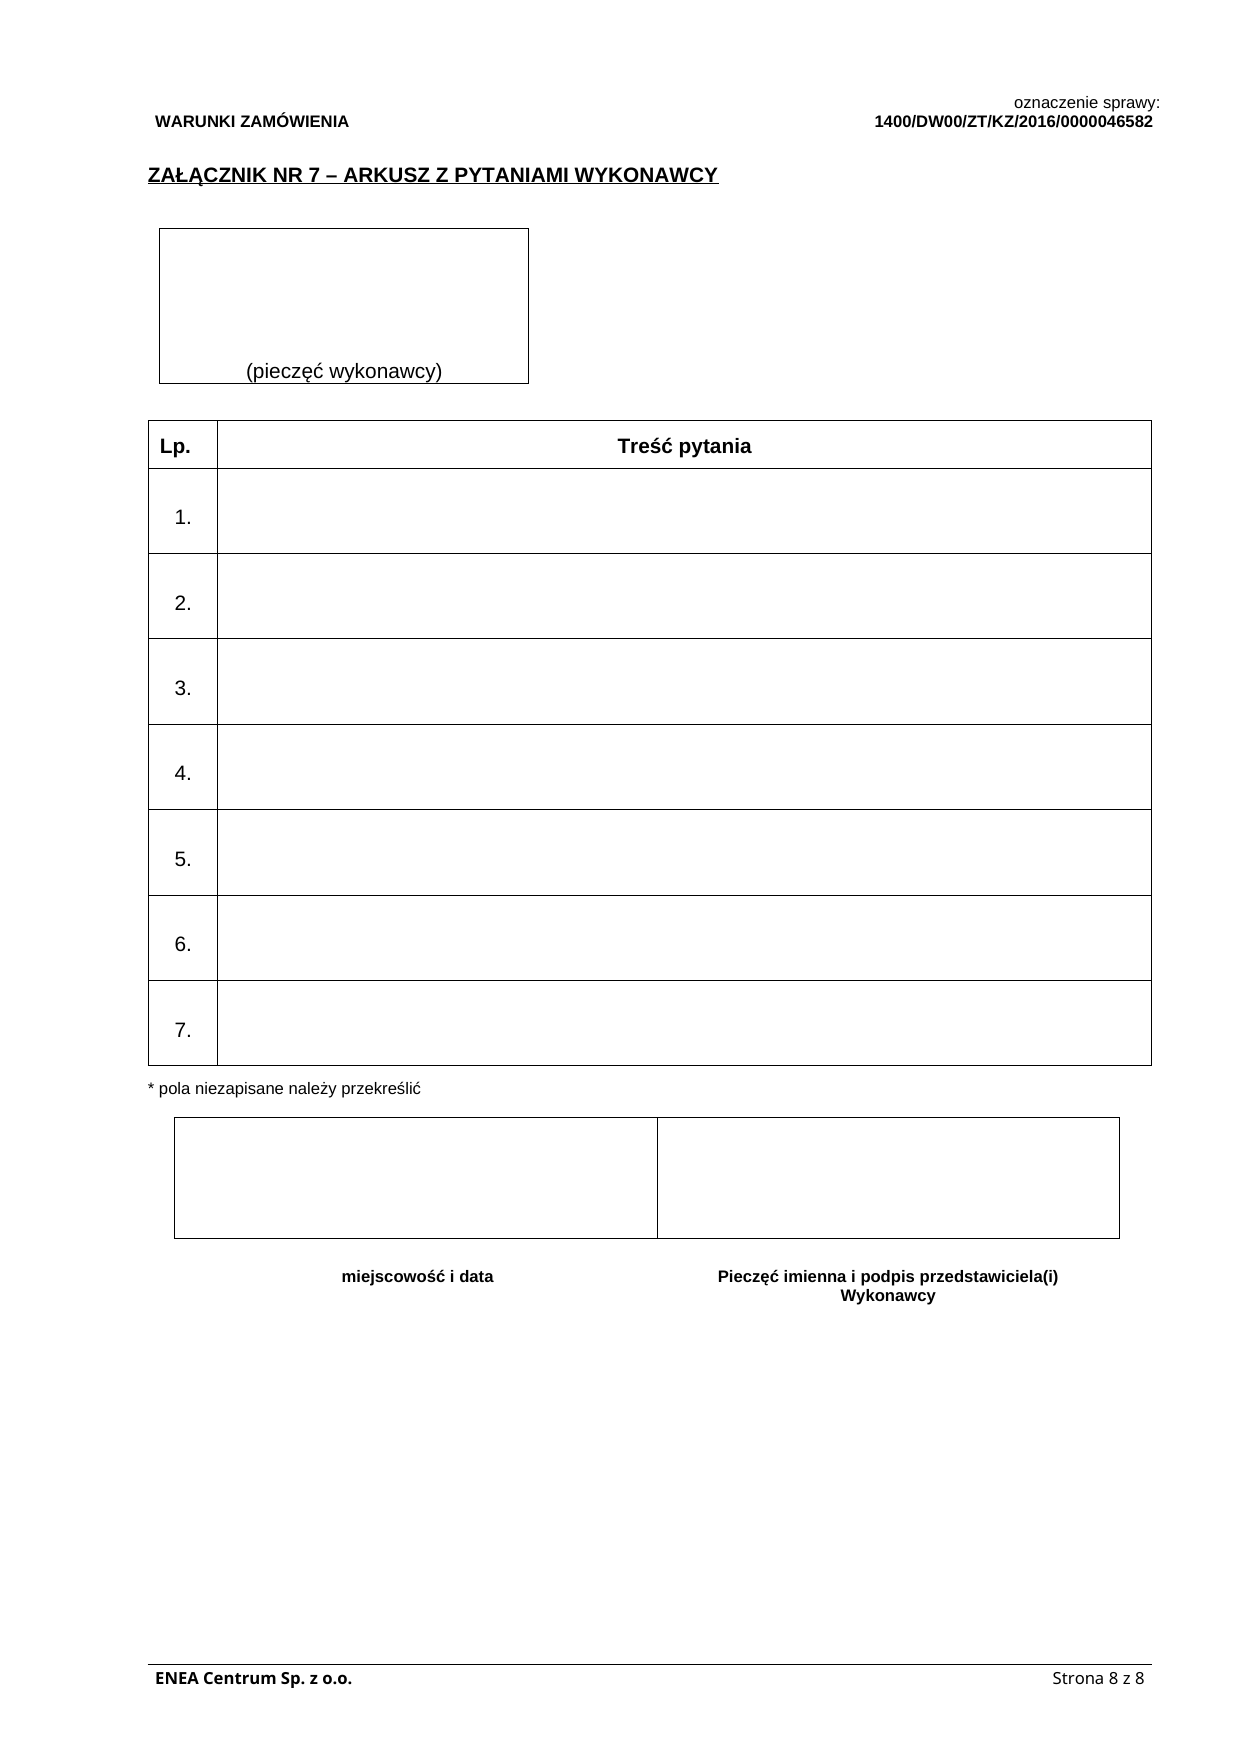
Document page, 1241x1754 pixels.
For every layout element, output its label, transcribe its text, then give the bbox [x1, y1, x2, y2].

table_cell 2. [149, 554, 217, 638]
table_header [175, 1118, 657, 1238]
table_cell 6. [149, 896, 217, 980]
table_cell [218, 810, 1151, 894]
table_cell [218, 725, 1151, 809]
table_header miejscowość i data [174, 1254, 657, 1305]
table_header [658, 1118, 1119, 1238]
table_cell [218, 896, 1151, 980]
table_cell [218, 639, 1151, 724]
table_header Treść pytania [218, 421, 1151, 467]
table_cell [218, 554, 1151, 638]
table_cell [218, 981, 1151, 1065]
table_header Lp. [149, 421, 217, 467]
table_header Pieczęć imienna i podpis przedstawiciela(i) Wykonawcy [658, 1254, 1119, 1305]
text Załącznik nr 7 – Arkusz z pytaniami Wykonawcy [148, 162, 1152, 186]
table_cell 3. [149, 639, 217, 724]
table_cell 1. [149, 469, 217, 553]
table_cell 5. [149, 810, 217, 894]
table_cell 7. [149, 981, 217, 1065]
table_cell 4. [149, 725, 217, 809]
table_header (pieczęć wykonawcy) [160, 229, 528, 383]
text * pola niezapisane należy przekreślić [148, 1079, 1152, 1098]
table_cell [218, 469, 1151, 553]
